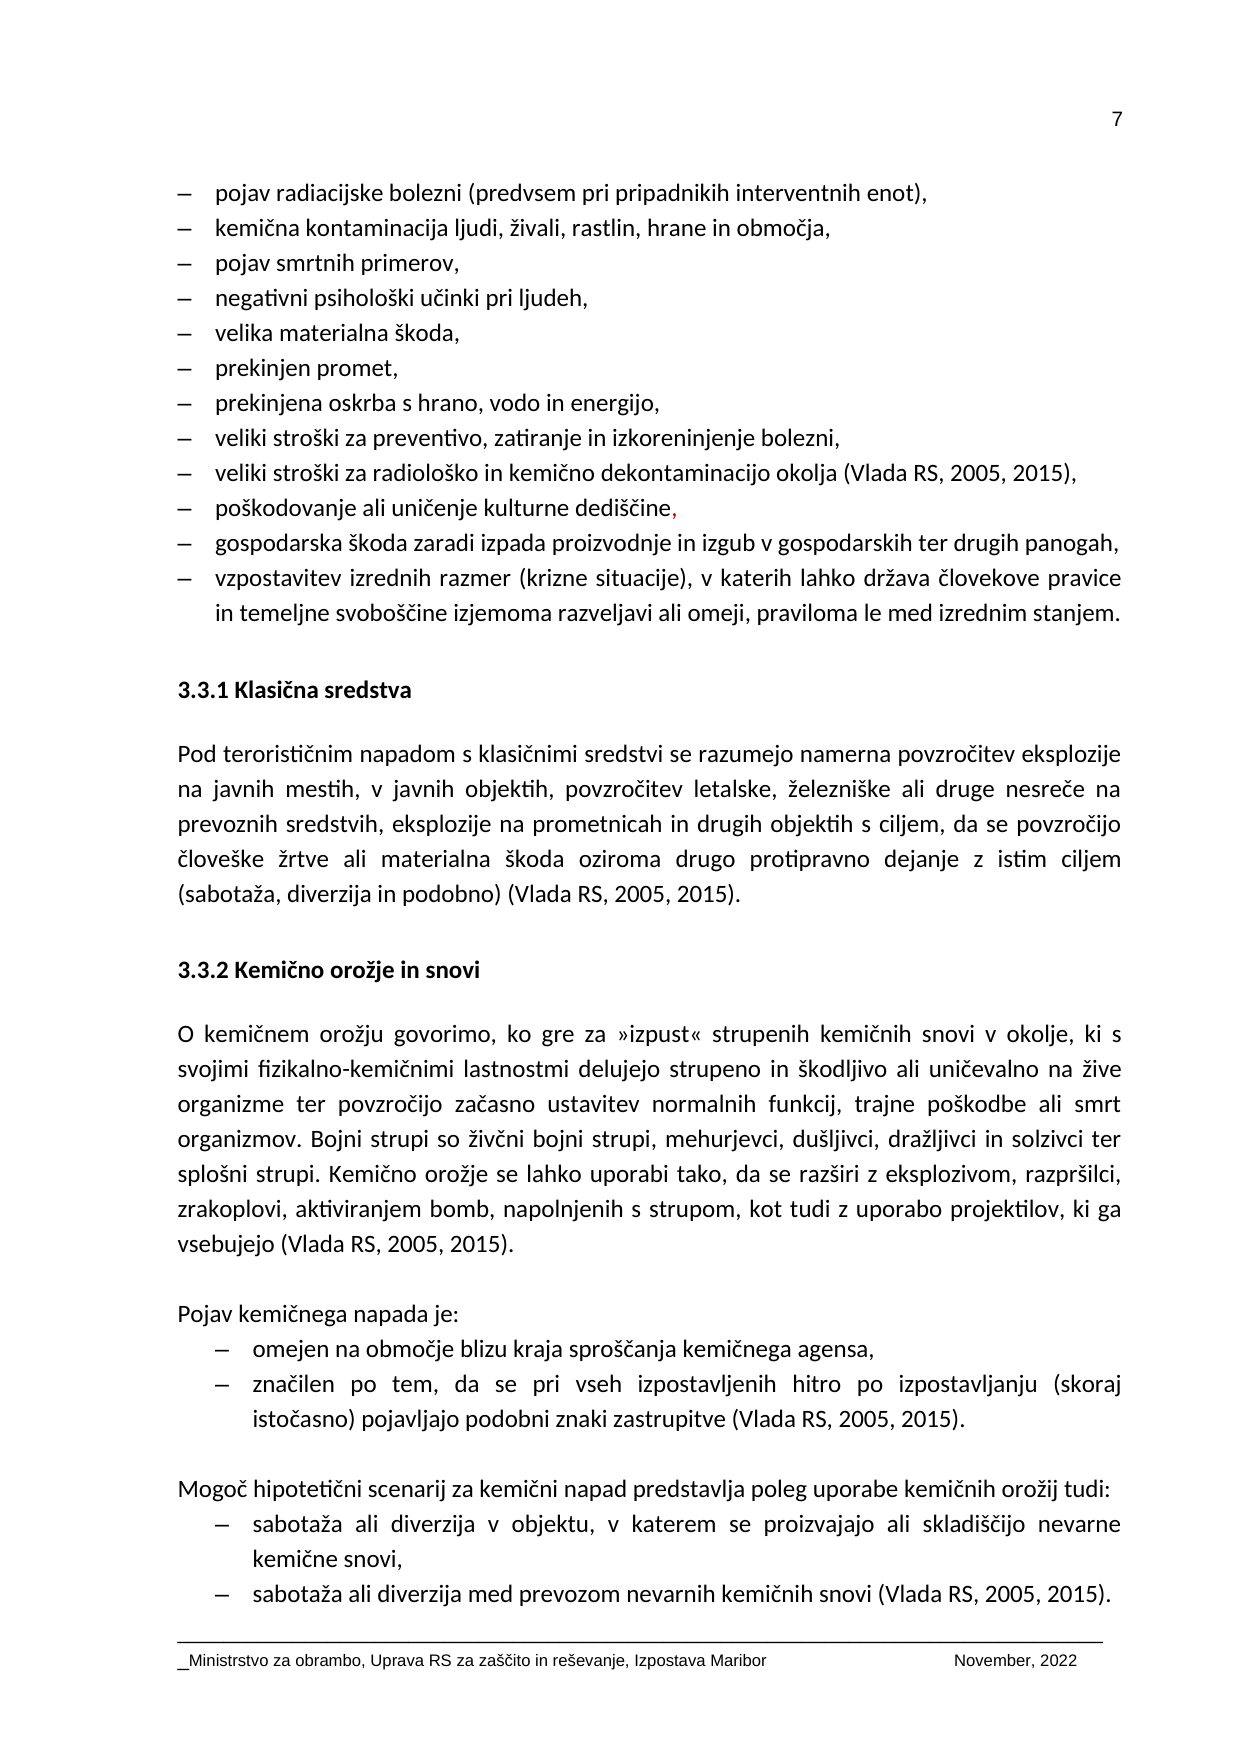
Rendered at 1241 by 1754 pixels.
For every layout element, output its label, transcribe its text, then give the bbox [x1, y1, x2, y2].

subtitle 3.3.2 Kemično orožje in snovi [177, 954, 1123, 985]
text O kemičnem orožju govorimo, ko gre za »izpust« strupenih kemičnih snovi v okolje, ki s svojimi fizikalno-kemičnimi lastnostmi delujejo strupeno in škodljivo ali uničevalno na žive organizme ter povzročijo začasno ustavitev normalnih funkcij, trajne poškodbe ali smrt organizmov. Bojni strupi so živčni bojni strupi, mehurjevci, dušljivci, dražljivci in solzivci ter splošni strupi. Kemično orožje se lahko uporabi tako, da se razširi z eksplozivom, razpršilci, zrakoplovi, aktiviranjem bomb, napolnjenih s strupom, kot tudi z uporabo projektilov, ki ga vsebujejo (Vlada RS, 2005, 2015). [177, 1018, 1123, 1259]
list sabotaža ali diverzija med prevozom nevarnih kemičnih snovi (Vlada RS, 2005, 2015). [215, 1578, 1123, 1609]
list velika materialna škoda, [177, 317, 1123, 348]
list negativni psihološki učinki pri ljudeh, [177, 282, 1123, 313]
list sabotaža ali diverzija v objektu, v katerem se proizvajajo ali skladiščijo nevarne kemične snovi, [215, 1508, 1123, 1574]
text Pod terorističnim napadom s klasičnimi sredstvi se razumejo namerna povzročitev eksplozije na javnih mestih, v javnih objektih, povzročitev letalske, železniške ali druge nesreče na prevoznih sredstvih, eksplozije na prometnicah in drugih objektih s ciljem, da se povzročijo človeške žrtve ali materialna škoda oziroma drugo protipravno dejanje z istim ciljem (sabotaža, diverzija in podobno) (Vlada RS, 2005, 2015). [177, 738, 1123, 908]
list gospodarska škoda zaradi izpada proizvodnje in izgub v gospodarskih ter drugih panogah, [177, 527, 1123, 558]
list značilen po tem, da se pri vseh izpostavljenih hitro po izpostavljanju (skoraj istočasno) pojavljajo podobni znaki zastrupitve (Vlada RS, 2005, 2015). [215, 1368, 1123, 1434]
text Pojav kemičnega napada je: [177, 1298, 1123, 1329]
list kemična kontaminacija ljudi, živali, rastlin, hrane in območja, [177, 212, 1123, 243]
list prekinjen promet, [177, 352, 1123, 383]
subtitle 3.3.1 Klasična sredstva [177, 674, 1123, 704]
list veliki stroški za preventivo, zatiranje in izkoreninjenje bolezni, [177, 422, 1123, 453]
list omejen na območje blizu kraja sproščanja kemičnega agensa, [215, 1333, 1123, 1364]
list vzpostavitev izrednih razmer (krizne situacije), v katerih lahko država človekove pravice in temeljne svoboščine izjemoma razveljavi ali omeji, praviloma le med izrednim stanjem. [177, 562, 1123, 628]
list pojav radiacijske bolezni (predvsem pri pripadnikih interventnih enot), [177, 177, 1123, 208]
list pojav smrtnih primerov, [177, 247, 1123, 278]
list prekinjena oskrba s hrano, vodo in energijo, [177, 387, 1123, 418]
list veliki stroški za radiološko in kemično dekontaminacijo okolja (Vlada RS, 2005, 2015), [177, 457, 1123, 488]
text Mogoč hipotetični scenarij za kemični napad predstavlja poleg uporabe kemičnih orožij tudi: [177, 1473, 1123, 1504]
list poškodovanje ali uničenje kulturne dediščine, [177, 492, 1123, 523]
